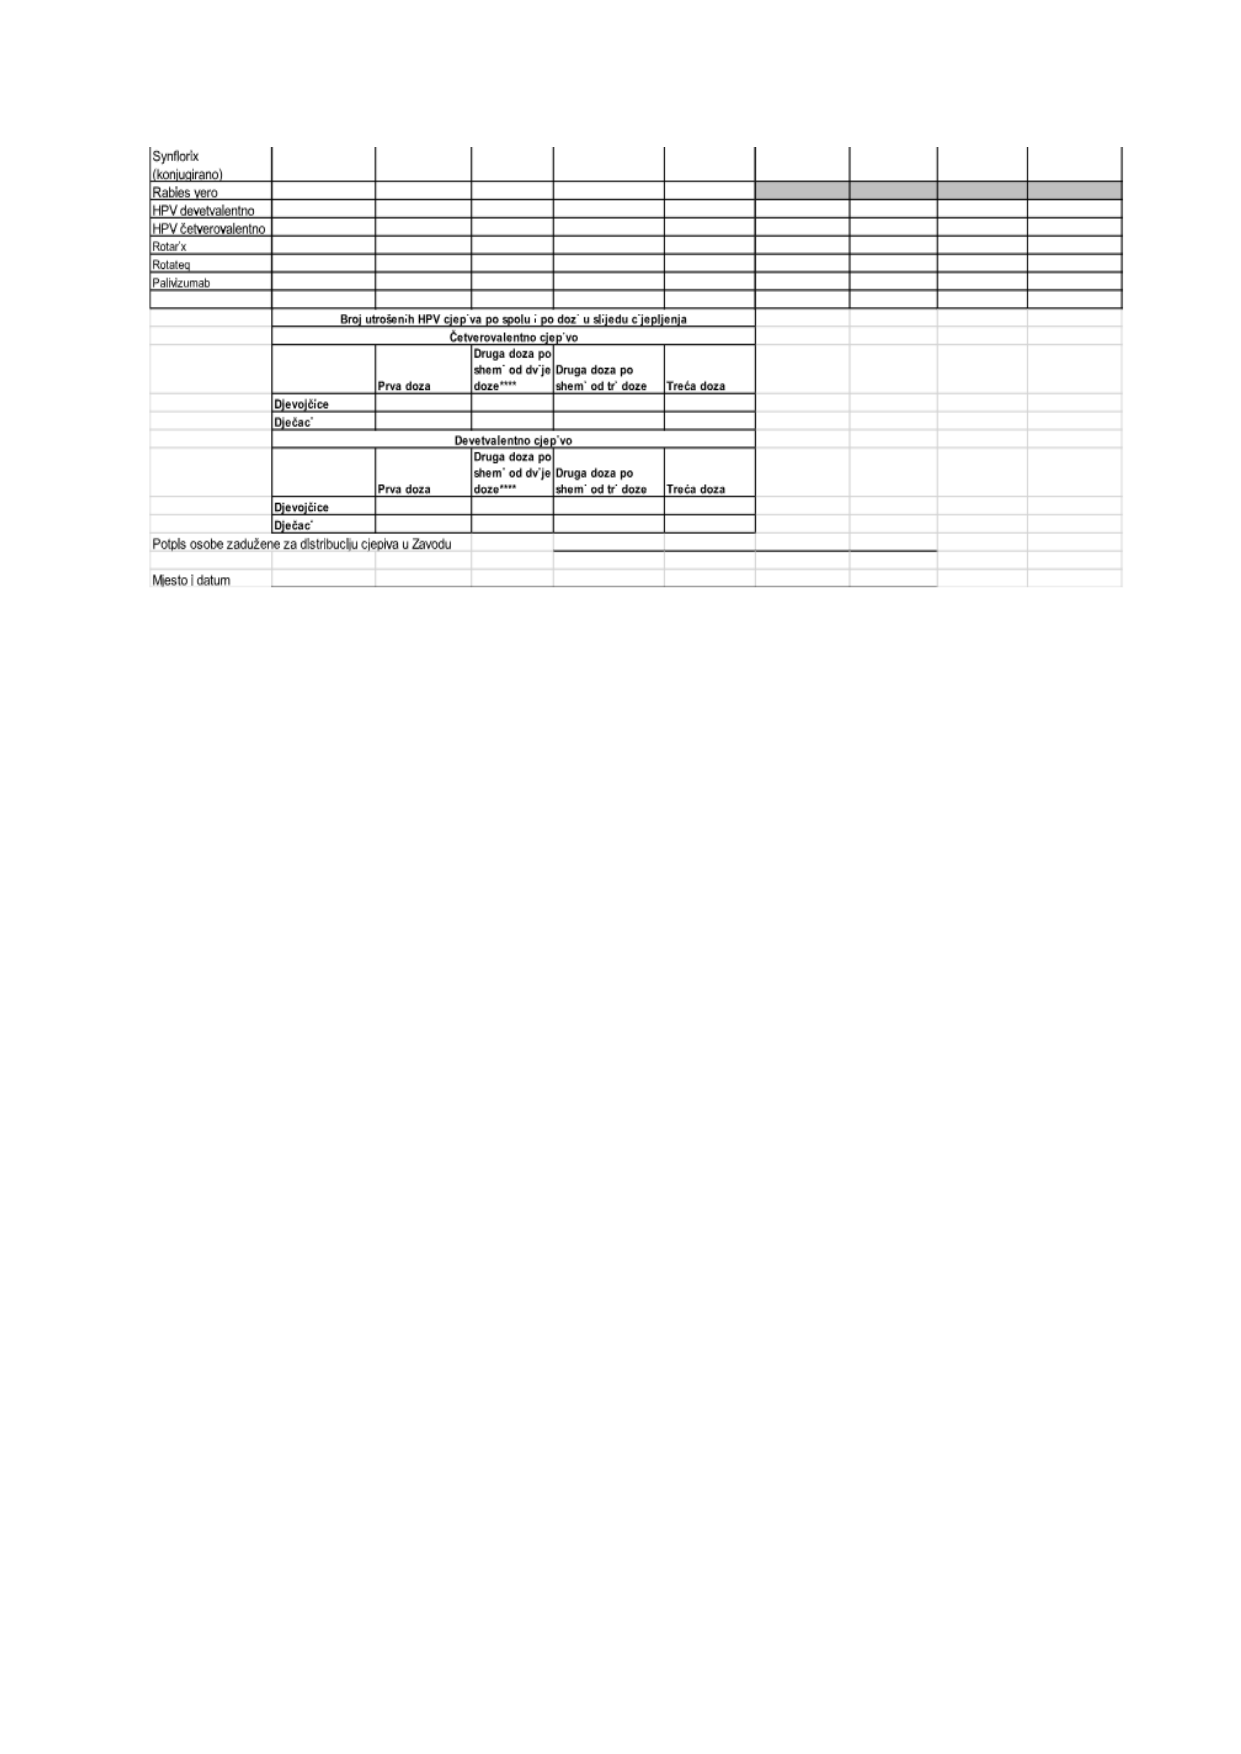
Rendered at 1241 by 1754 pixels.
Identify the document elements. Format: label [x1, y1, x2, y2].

picture [147, 147, 1128, 593]
